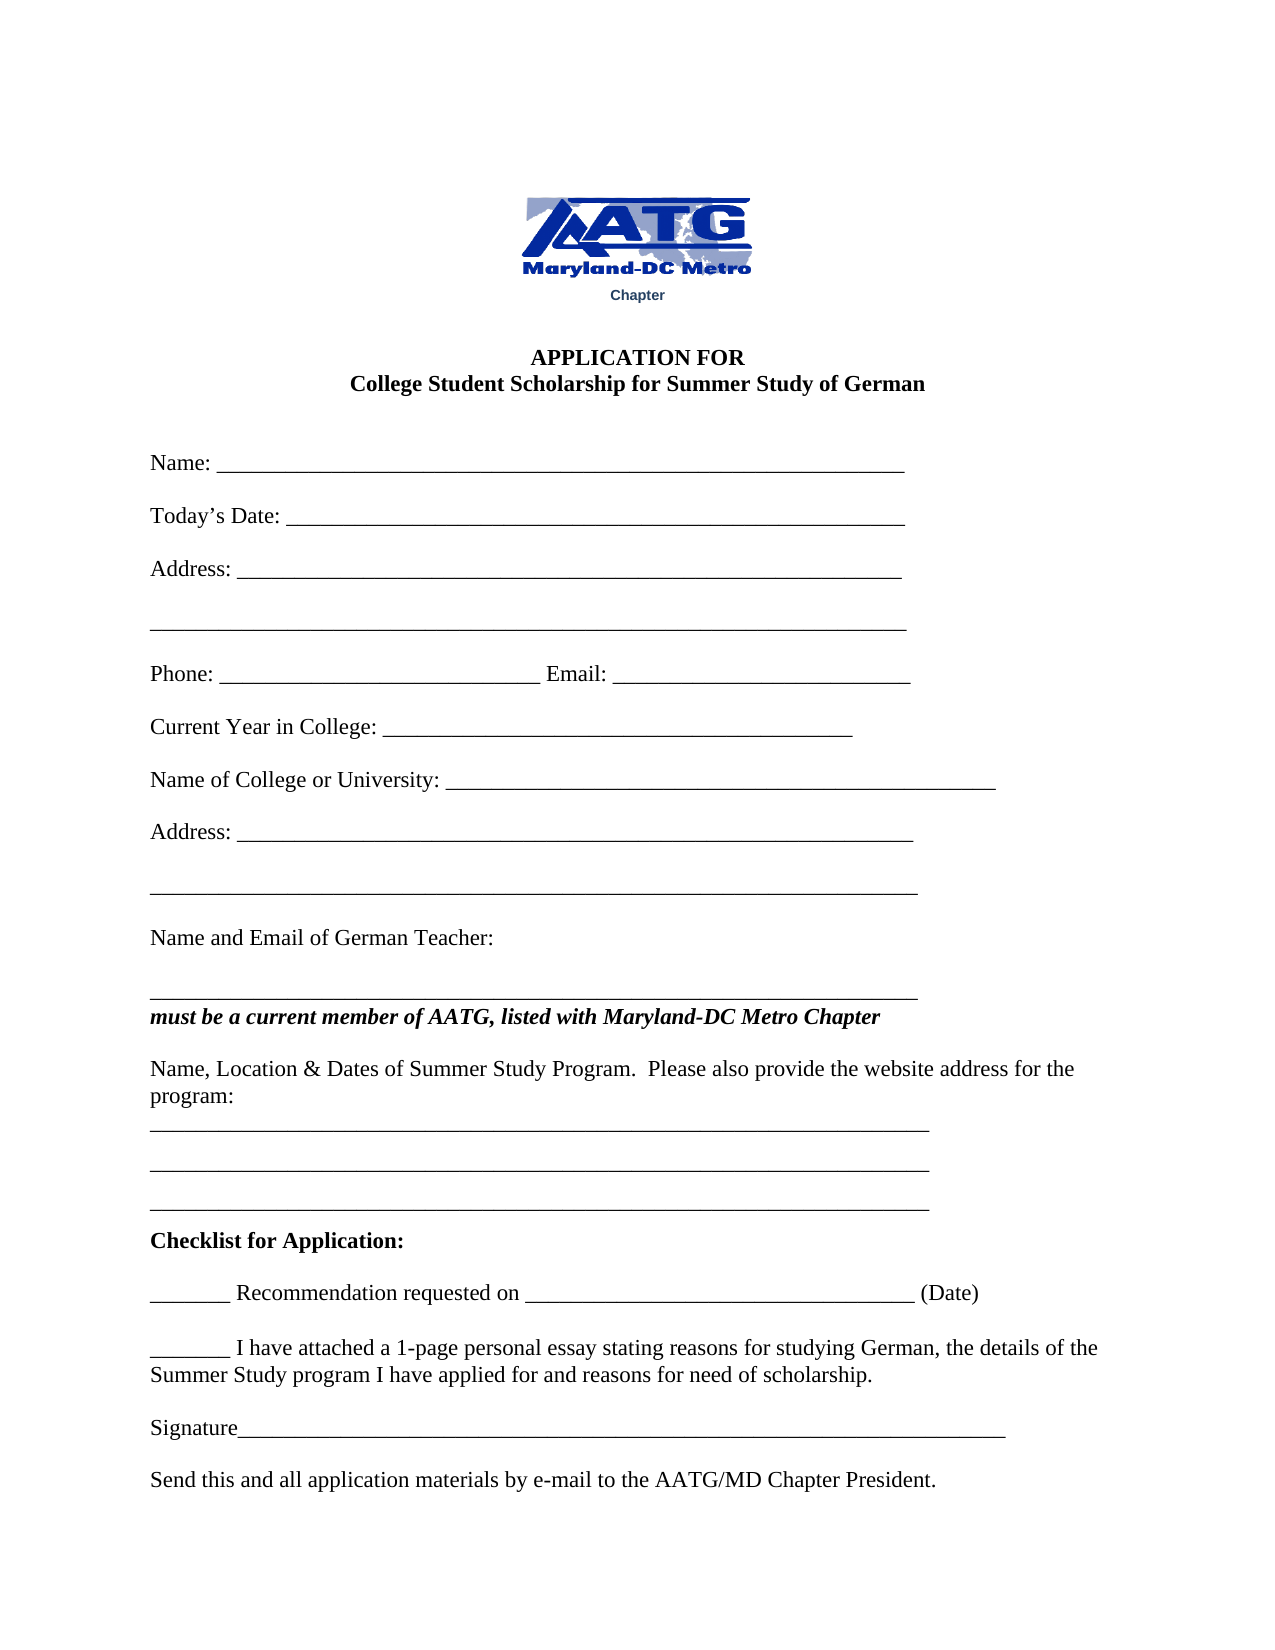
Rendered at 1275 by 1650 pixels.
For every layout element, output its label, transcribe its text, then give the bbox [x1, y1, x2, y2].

text Current Year in College: _________________________________________ [150, 713, 1125, 739]
text ____________________________________________________________________ [150, 1108, 1125, 1134]
text ___________________________________________________________________ [150, 976, 1125, 1003]
text ____________________________________________________________________ [150, 1148, 1125, 1174]
text _______ Recommendation requested on __________________________________ (Date) [150, 1279, 1125, 1306]
text Name, Location & Dates of Summer Study Program. Please also provide the website address for the program: [150, 1056, 1125, 1108]
text Checklist for Application: [150, 1227, 1125, 1253]
text Name and Email of German Teacher: [150, 924, 1125, 950]
text ___________________________________________________________________ [150, 871, 1125, 897]
text Today’s Date: ______________________________________________________ [150, 502, 1125, 528]
text College Student Scholarship for Summer Study of German [150, 370, 1125, 397]
text Address: ___________________________________________________________ [150, 818, 1125, 845]
text Send this and all application materials by e-mail to the AATG/MD Chapter President. [150, 1466, 1125, 1493]
picture [513, 178, 762, 287]
text Signature___________________________________________________________________ [150, 1413, 1125, 1440]
text must be a current member of AATG, listed with Maryland-DC Metro Chapter [150, 1003, 1125, 1029]
text Name: ____________________________________________________________ [150, 449, 1125, 476]
text __________________________________________________________________ [150, 607, 1125, 634]
text ____________________________________________________________________ [150, 1187, 1125, 1213]
text Address: __________________________________________________________ [150, 555, 1125, 581]
text Phone: ____________________________ Email: __________________________ [150, 660, 1125, 687]
text Name of College or University: ________________________________________________ [150, 766, 1125, 792]
text _______ I have attached a 1-page personal essay stating reasons for studying German, the details of the Summer Study program I have applied for and reasons for need of scholarship. [150, 1334, 1125, 1387]
text APPLICATION FOR [150, 344, 1125, 370]
text Chapter [150, 179, 1125, 315]
